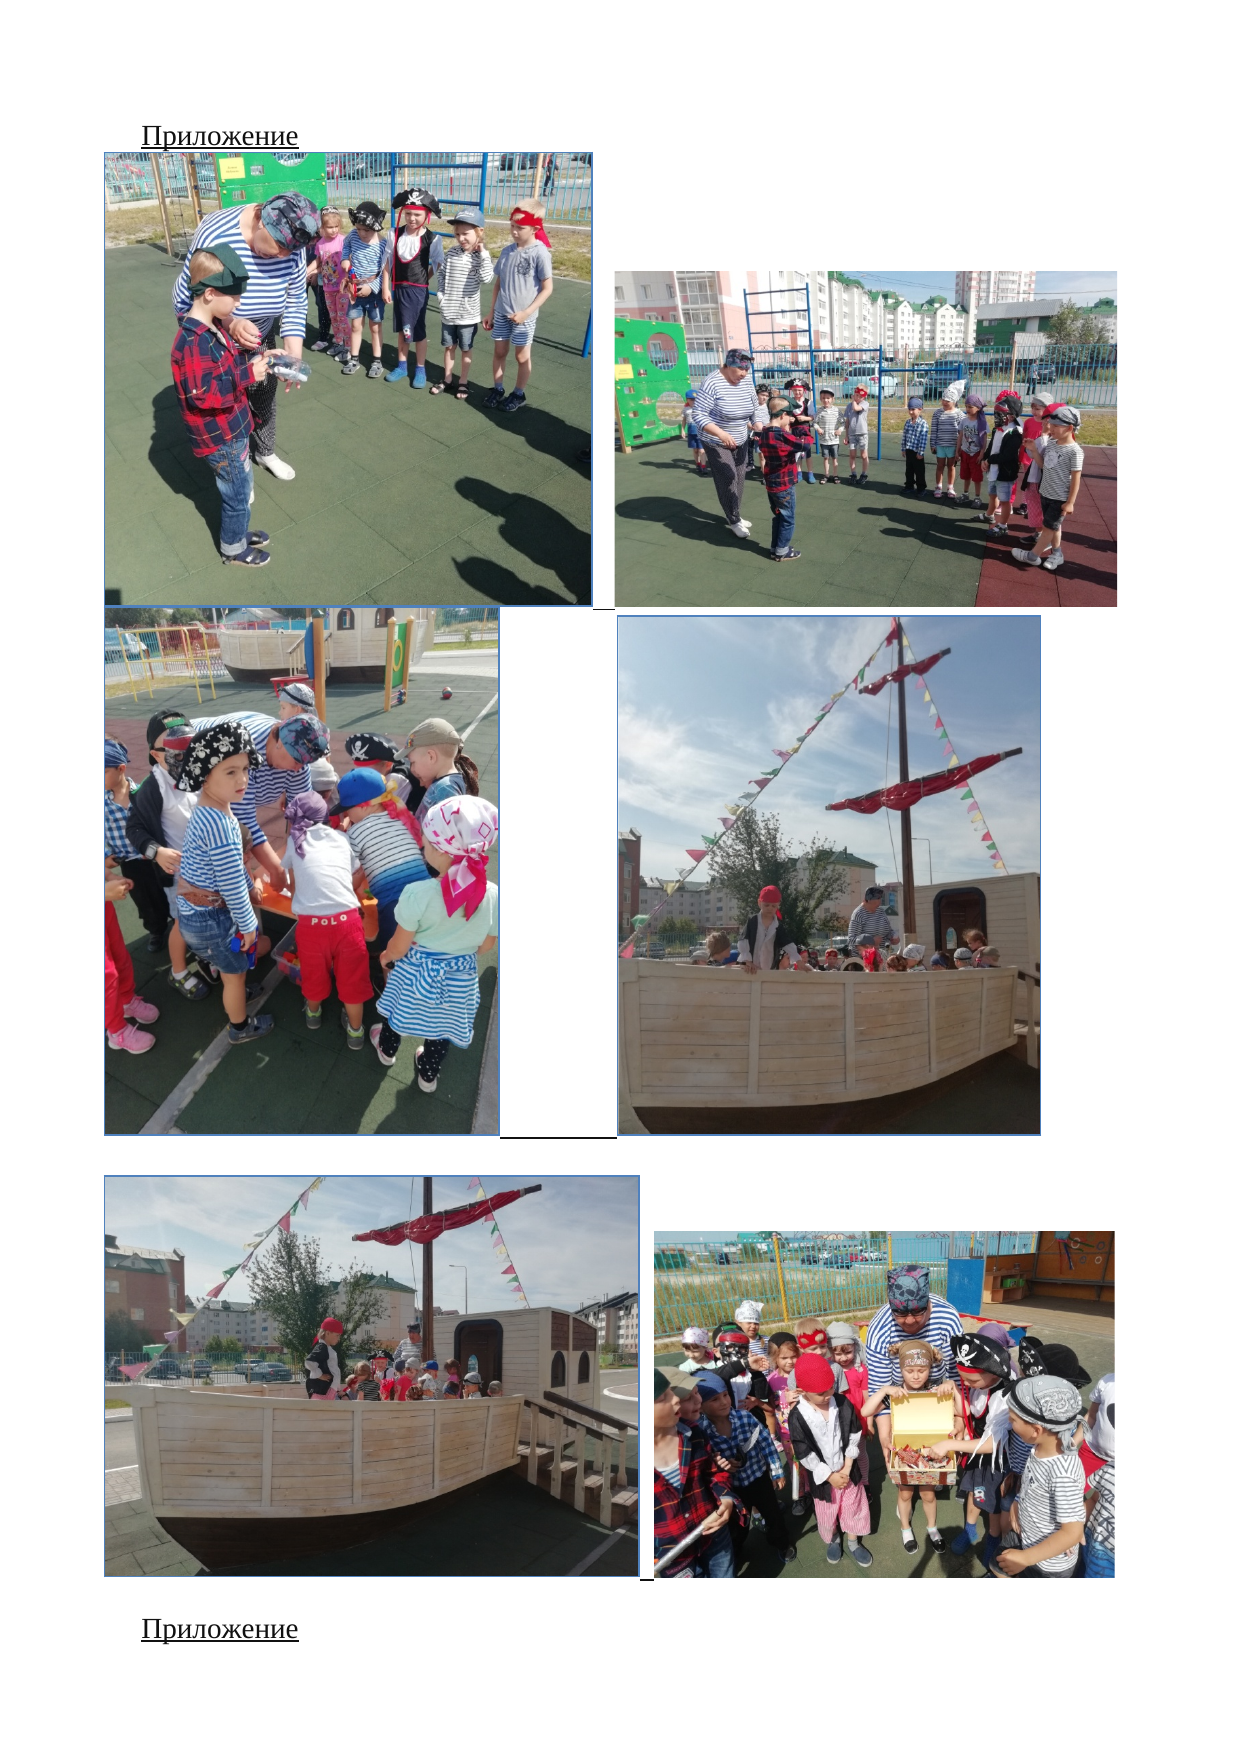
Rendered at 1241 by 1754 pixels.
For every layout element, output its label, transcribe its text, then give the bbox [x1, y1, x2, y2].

text Приложение [103, 1611, 1152, 1644]
picture [614, 271, 1118, 607]
picture [105, 608, 498, 1134]
picture [105, 1177, 638, 1576]
text Приложение [103, 118, 1152, 152]
picture [618, 617, 1040, 1134]
picture [105, 153, 591, 605]
picture [654, 1231, 1115, 1578]
